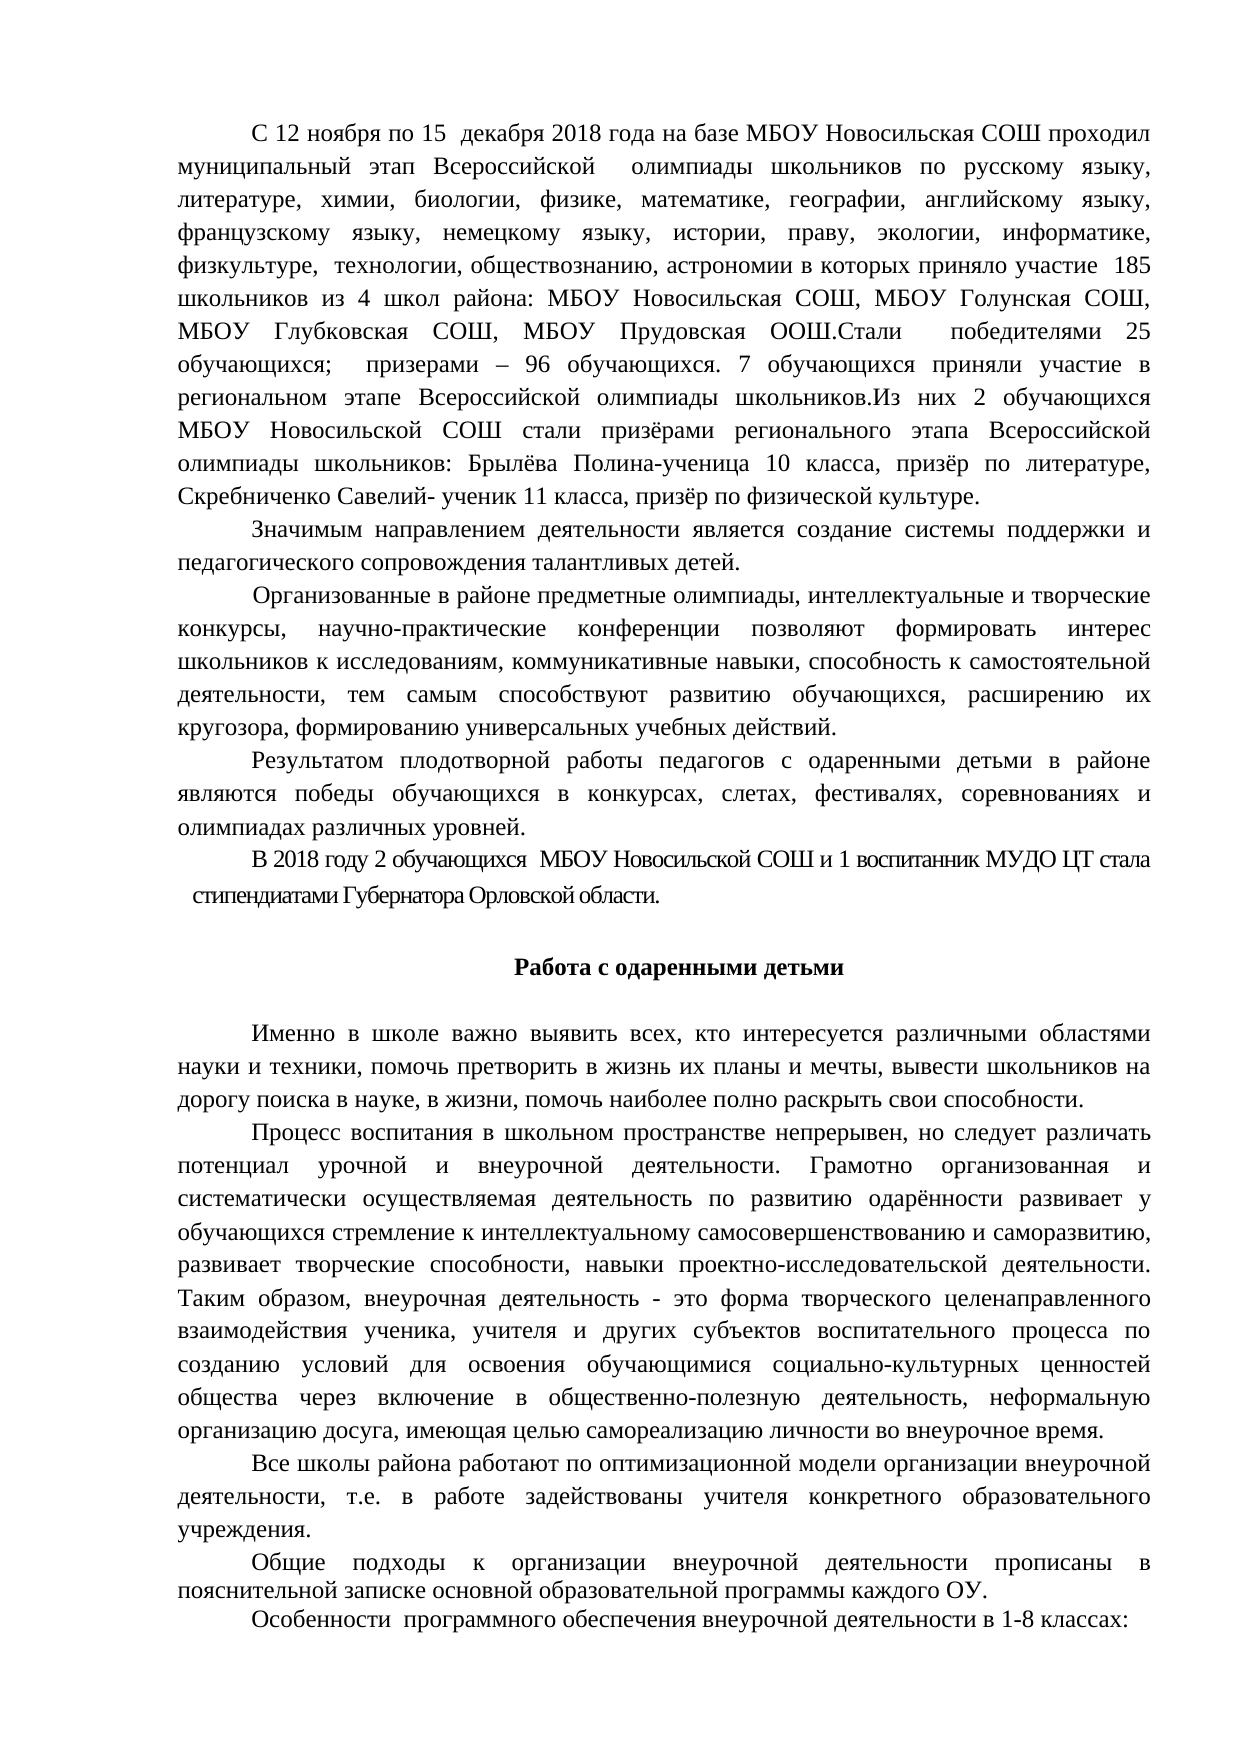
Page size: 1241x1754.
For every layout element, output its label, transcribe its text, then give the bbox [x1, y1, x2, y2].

text Работа с одаренными детьми [207, 952, 1152, 981]
text Процесс воспитания в школьном пространстве непрерывен, но следует различать потенциал урочной и внеурочной деятельности. Грамотно организованная и систематически осуществляемая деятельность по развитию одарённости развивает у обучающихся стремление к интеллектуальному самосовершенствованию и саморазвитию, развивает творческие способности, навыки проектно-исследовательской деятельности. Таким образом, внеурочная деятельность - это форма творческого целенаправленного взаимодействия ученика, учителя и других субъектов воспитательного процесса по созданию условий для освоения обучающимися социально-культурных ценностей общества через включение в общественно-полезную деятельность, неформальную организацию досуга, имеющая целью самореализацию личности во внеурочное время. [177, 1117, 1152, 1443]
text Особенности программного обеспечения внеурочной деятельности в 1-8 классах: [177, 1604, 1152, 1633]
text С 12 ноября по 15 декабря 2018 года на базе МБОУ Новосильская СОШ проходил муниципальный этап Всероссийской олимпиады школьников по русскому языку, литературе, химии, биологии, физике, математике, географии, английскому языку, французскому языку, немецкому языку, истории, праву, экологии, информатике, физкультуре, технологии, обществознанию, астрономии в которых приняло участие 185 школьников из 4 школ района: МБОУ Новосильская СОШ, МБОУ Голунская СОШ, МБОУ Глубковская СОШ, МБОУ Прудовская ООШ.Стали победителями 25 обучающихся; призерами – 96 обучающихся. 7 обучающихся приняли участие в региональном этапе Всероссийской олимпиады школьников.Из них 2 обучающихся МБОУ Новосильской СОШ стали призёрами регионального этапа Всероссийской олимпиады школьников: Брылёва Полина-ученица 10 класса, призёр по литературе, Скребниченко Савелий- ученик 11 класса, призёр по физической культуре. [177, 118, 1152, 510]
text Значимым направлением деятельности является создание системы поддержки и педагогического сопровождения талантливых детей. [177, 514, 1152, 576]
text Все школы района работают по оптимизационной модели организации внеурочной деятельности, т.е. в работе задействованы учителя конкретного образовательного учреждения. [177, 1448, 1152, 1542]
text Именно в школе важно выявить всех, кто интересуется различными областями науки и техники, помочь претворить в жизнь их планы и мечты, вывести школьников на дорогу поиска в науке, в жизни, помочь наиболее полно раскрыть свои способности. [177, 1018, 1152, 1113]
text Результатом плодотворной работы педагогов с одаренными детьми в районе являются победы обучающихся в конкурсах, слетах, фестивалях, соревнованиях и олимпиадах различных уровней. [177, 746, 1152, 840]
text В 2018 году 2 обучающихся МБОУ Новосильской СОШ и 1 воспитанник МУДО ЦТ стала стипендиатами Губернатора Орловской области. [192, 844, 1152, 909]
text Организованные в районе предметные олимпиады, интеллектуальные и творческие конкурсы, научно-практические конференции позволяют формировать интерес школьников к исследованиям, коммуникативные навыки, способность к самостоятельной деятельности, тем самым способствуют развитию обучающихся, расширению их кругозора, формированию универсальных учебных действий. [177, 580, 1152, 741]
text Общие подходы к организации внеурочной деятельности прописаны в пояснительной записке основной образовательной программы каждого ОУ. [177, 1547, 1152, 1604]
